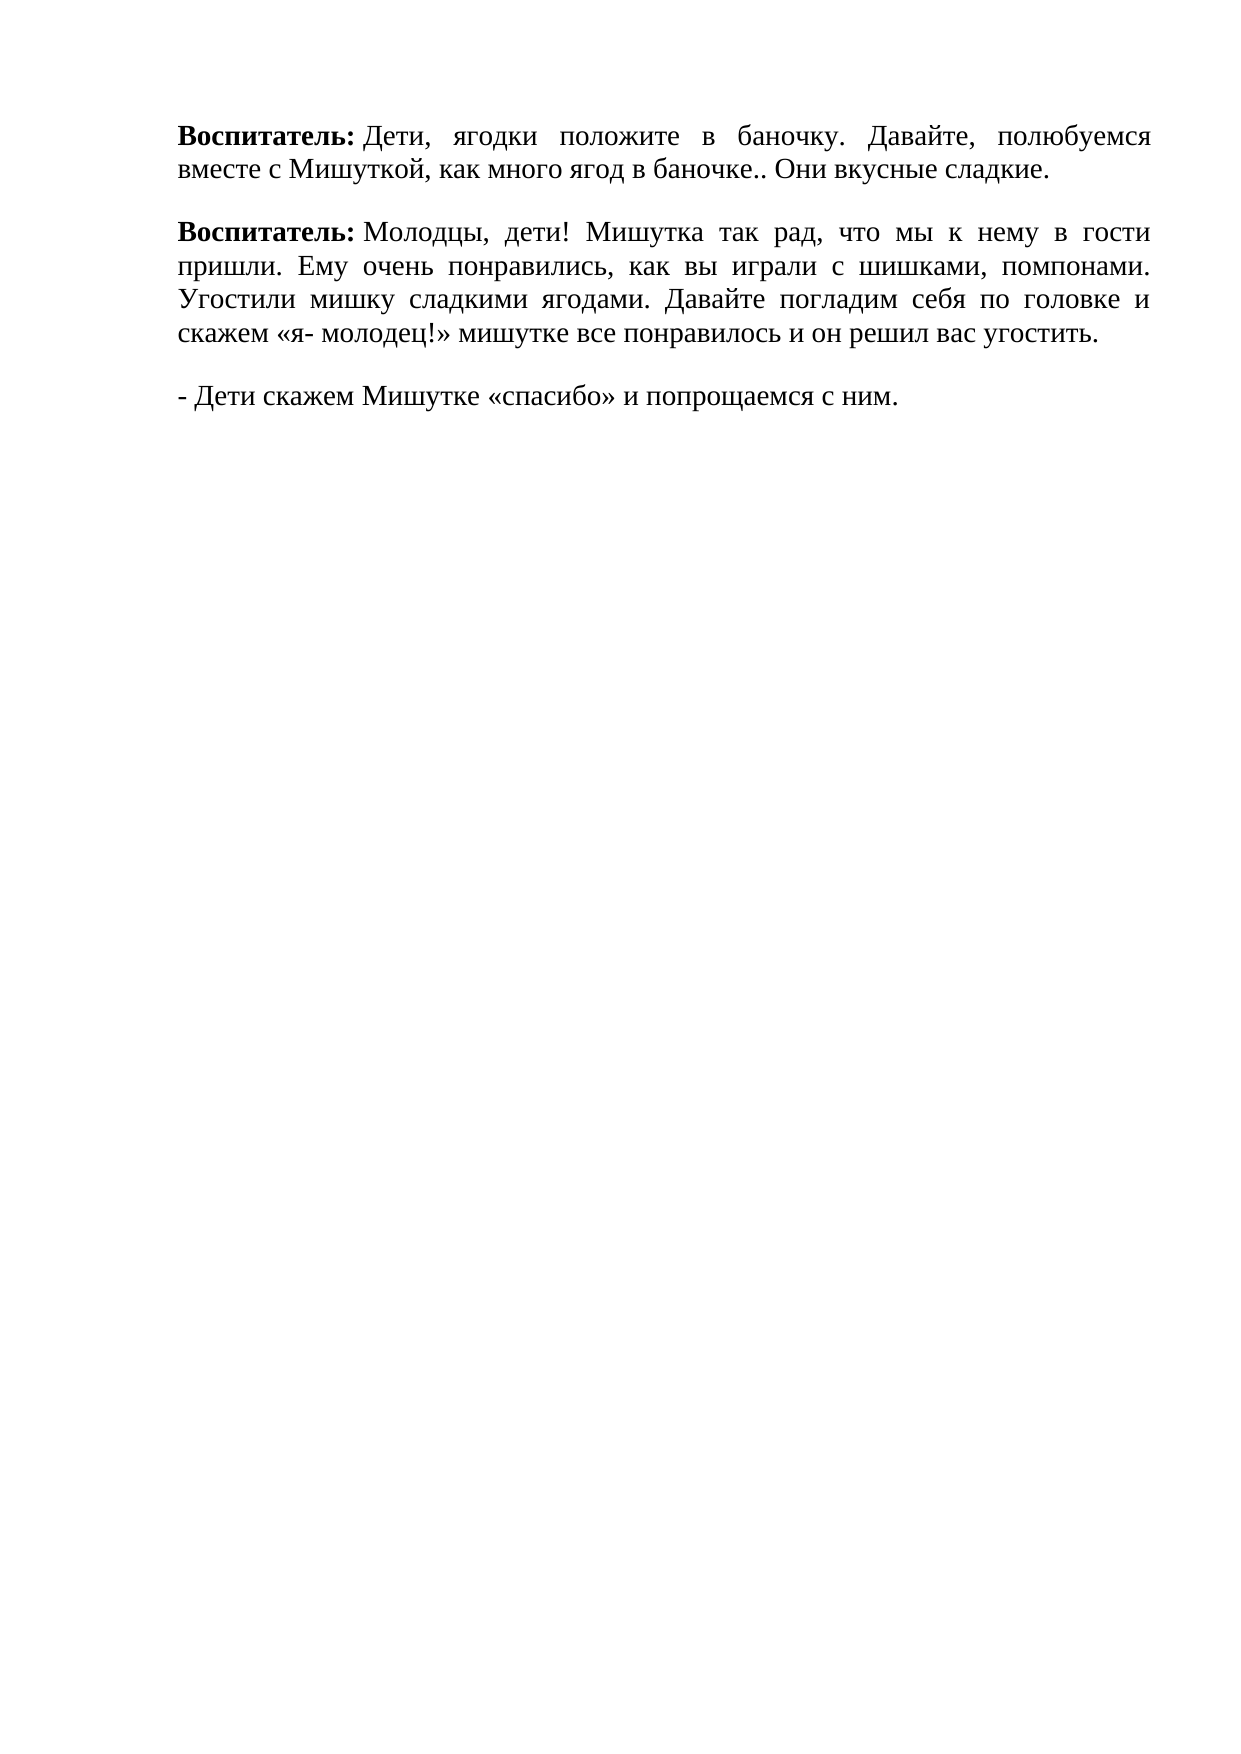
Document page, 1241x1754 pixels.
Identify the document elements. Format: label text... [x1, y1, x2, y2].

text Воспитатель: Молодцы, дети! Мишутка так рад, что мы к нему в гости пришли. Ему очень понравились, как вы играли с шишками, помпонами. Угостили мишку сладкими ягодами. Давайте погладим себя по головке и скажем «я- молодец!» мишутке все понравилось и он решил вас угостить. [177, 214, 1152, 348]
text - Дети скажем Мишутке «спасибо» и попрощаемся с ним. [177, 378, 1152, 411]
text Воспитатель: Дети, ягодки положите в баночку. Давайте, полюбуемся вместе с Мишуткой, как много ягод в баночке.. Они вкусные сладкие. [177, 118, 1152, 185]
